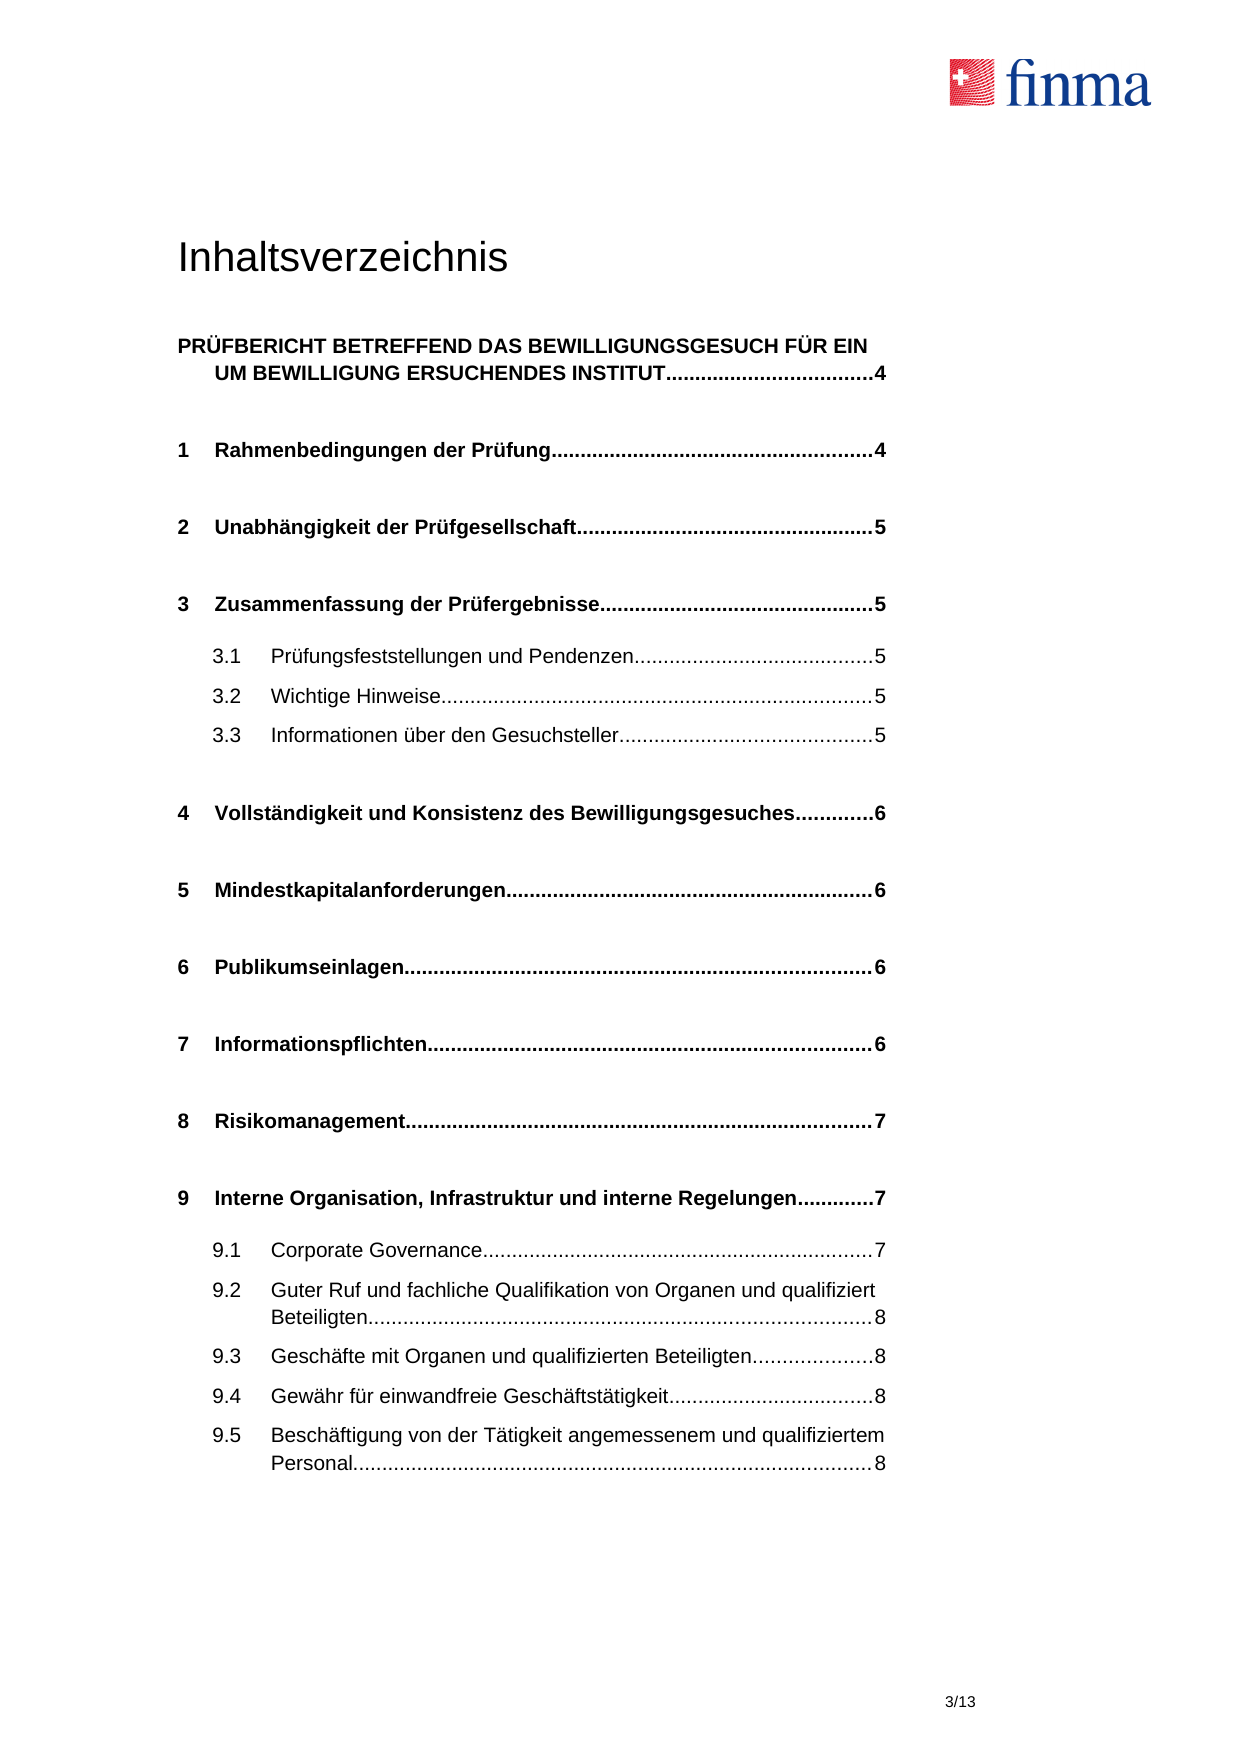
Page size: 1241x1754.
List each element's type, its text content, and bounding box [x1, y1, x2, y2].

text 2 Unabhängigkeit der Prüfgesellschaft 5 [177, 512, 886, 539]
text 3.1 Prüfungsfeststellungen und Pendenzen 5 [212, 641, 886, 668]
text Inhaltsverzeichnis [177, 233, 1181, 281]
picture [949, 59, 1152, 106]
text 5 Mindestkapitalanforderungen 6 [177, 874, 886, 901]
text 6 Publikumseinlagen 6 [177, 951, 886, 978]
text 9.1 Corporate Governance 7 [212, 1235, 886, 1262]
text 1 Rahmenbedingungen der Prüfung 4 [177, 435, 886, 462]
text 3.3 Informationen über den Gesuchsteller 5 [212, 720, 886, 747]
text 3.2 Wichtige Hinweise 5 [212, 681, 886, 708]
text 3 Zusammenfassung der Prüfergebnisse 5 [177, 589, 886, 616]
text 9.2 Guter Ruf und fachliche Qualifikation von Organen und qualifiziert Beteiligten 8 [212, 1274, 886, 1328]
text PRÜFBERICHT BETREFFEND DAS BEWILLIGUNGSGESUCH FÜR EIN UM BEWILLIGUNG ERSUCHENDES INSTITUT 4 [177, 331, 886, 385]
text 8 Risikomanagement 7 [177, 1106, 886, 1133]
text 4 Vollständigkeit und Konsistenz des Bewilligungsgesuches 6 [177, 797, 886, 824]
text 9.4 Gewähr für einwandfreie Geschäftstätigkeit 8 [212, 1381, 886, 1408]
text 9 Interne Organisation, Infrastruktur und interne Regelungen 7 [177, 1183, 886, 1210]
text 9.5 Beschäftigung von der Tätigkeit angemessenem und qualifiziertem Personal 8 [212, 1420, 886, 1474]
text 7 Informationspflichten 6 [177, 1028, 886, 1056]
text 9.3 Geschäfte mit Organen und qualifizierten Beteiligten 8 [212, 1341, 886, 1368]
